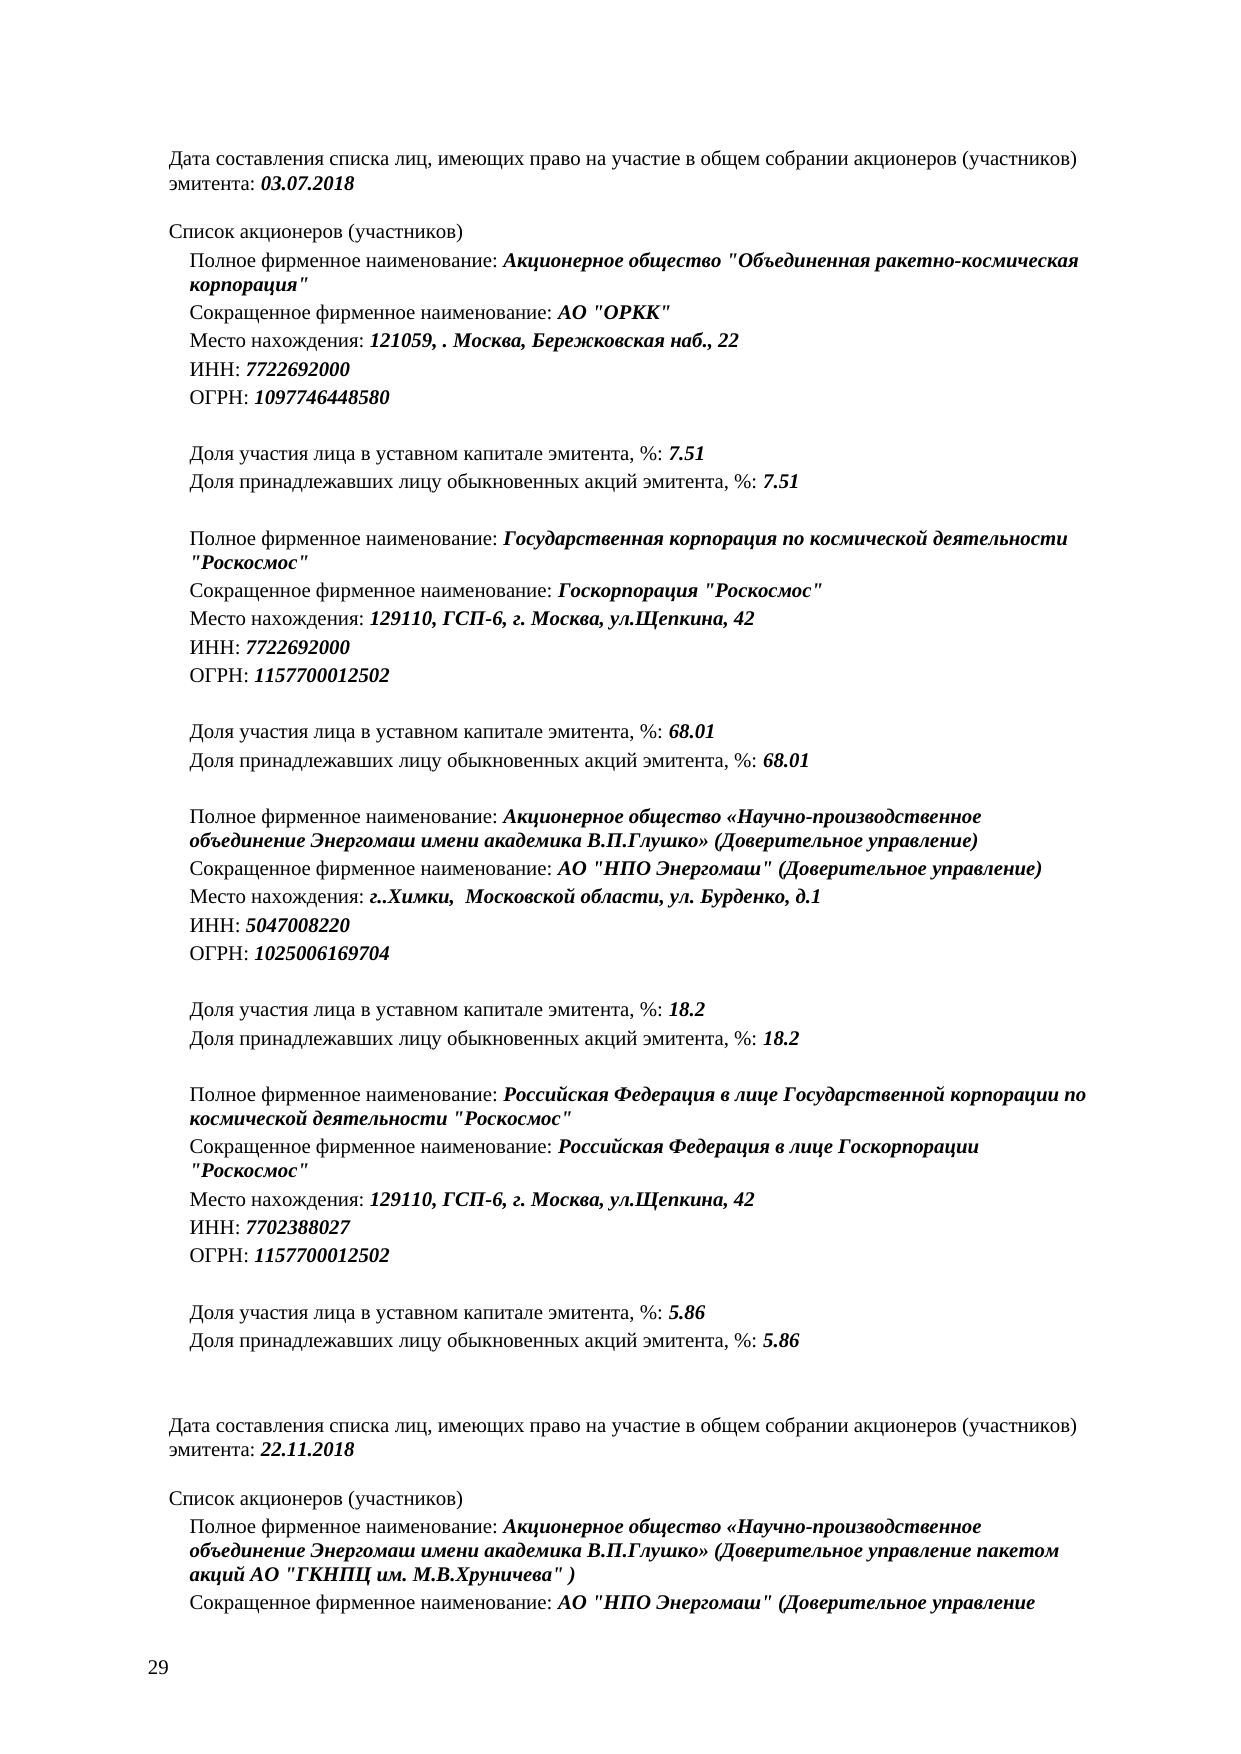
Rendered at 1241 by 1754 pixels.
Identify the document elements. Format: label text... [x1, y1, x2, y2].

text Доля принадлежавших лицу обыкновенных акций эмитента, %: 7.51 [189, 469, 1092, 493]
text Полное фирменное наименование: Государственная корпорация по космической деятельности "Роскосмос" [189, 526, 1092, 574]
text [189, 1590, 1092, 1614]
text Доля участия лица в уставном капитале эмитента, %: 7.51 [189, 441, 1092, 465]
text ИНН: 7722692000 [189, 356, 1092, 381]
text Доля принадлежавших лицу обыкновенных акций эмитента, %: 5.86 [189, 1328, 1092, 1352]
text Доля принадлежавших лицу обыкновенных акций эмитента, %: 68.01 [189, 747, 1092, 772]
text Сокращенное фирменное наименование: Госкорпорация "Роскосмос" [189, 578, 1092, 602]
text ИНН: 5047008220 [189, 913, 1092, 937]
text ИНН: 7702388027 [189, 1215, 1092, 1239]
text Полное фирменное наименование: Акционерное общество «Научно-производственное объединение Энергомаш имени академика В.П.Глушко» (Доверительное управление пакетом акций АО "ГКНПЦ им. М.В.Хруничева" ) [189, 1514, 1092, 1586]
text Место нахождения: 121059, . Москва, Бережковская наб., 22 [189, 328, 1092, 352]
text Полное фирменное наименование: Акционерное общество «Научно-производственное объединение Энергомаш имени академика В.П.Глушко» (Доверительное управление) [189, 804, 1092, 852]
subtitle Список акционеров (участников) [168, 1486, 1092, 1510]
text Полное фирменное наименование: Акционерное общество "Объединенная ракетно-космическая корпорация" [189, 248, 1092, 296]
text ОГРН: 1097746448580 [189, 385, 1092, 409]
text ОГРН: 1025006169704 [189, 941, 1092, 965]
text ОГРН: 1157700012502 [189, 663, 1092, 687]
text Место нахождения: 129110, ГСП-6, г. Москва, ул.Щепкина, 42 [189, 1187, 1092, 1211]
text Полное фирменное наименование: Российская Федерация в лице Государственной корпорации по космической деятельности "Роскосмос" [189, 1082, 1092, 1130]
subtitle Список акционеров (участников) [168, 219, 1092, 243]
text Сокращенное фирменное наименование: АО "ОРКК" [189, 300, 1092, 324]
text Место нахождения: г..Химки, Московской области, ул. Бурденко, д.1 [189, 884, 1092, 908]
text Доля принадлежавших лицу обыкновенных акций эмитента, %: 18.2 [189, 1026, 1092, 1050]
text Дата составления списка лиц, имеющих право на участие в общем собрании акционеров (участников) эмитента: 22.11.2018 [168, 1412, 1092, 1461]
text Доля участия лица в уставном капитале эмитента, %: 18.2 [189, 997, 1092, 1021]
text ИНН: 7722692000 [189, 634, 1092, 659]
text Сокращенное фирменное наименование: АО "НПО Энергомаш" (Доверительное управление) [189, 856, 1092, 880]
text Доля участия лица в уставном капитале эмитента, %: 5.86 [189, 1299, 1092, 1324]
text ОГРН: 1157700012502 [189, 1243, 1092, 1267]
text Сокращенное фирменное наименование: Российская Федерация в лице Госкорпорации "Роскосмос" [189, 1134, 1092, 1182]
text Дата составления списка лиц, имеющих право на участие в общем собрании акционеров (участников) эмитента: 03.07.2018 [168, 146, 1092, 194]
text Место нахождения: 129110, ГСП-6, г. Москва, ул.Щепкина, 42 [189, 606, 1092, 630]
text Доля участия лица в уставном капитале эмитента, %: 68.01 [189, 719, 1092, 743]
